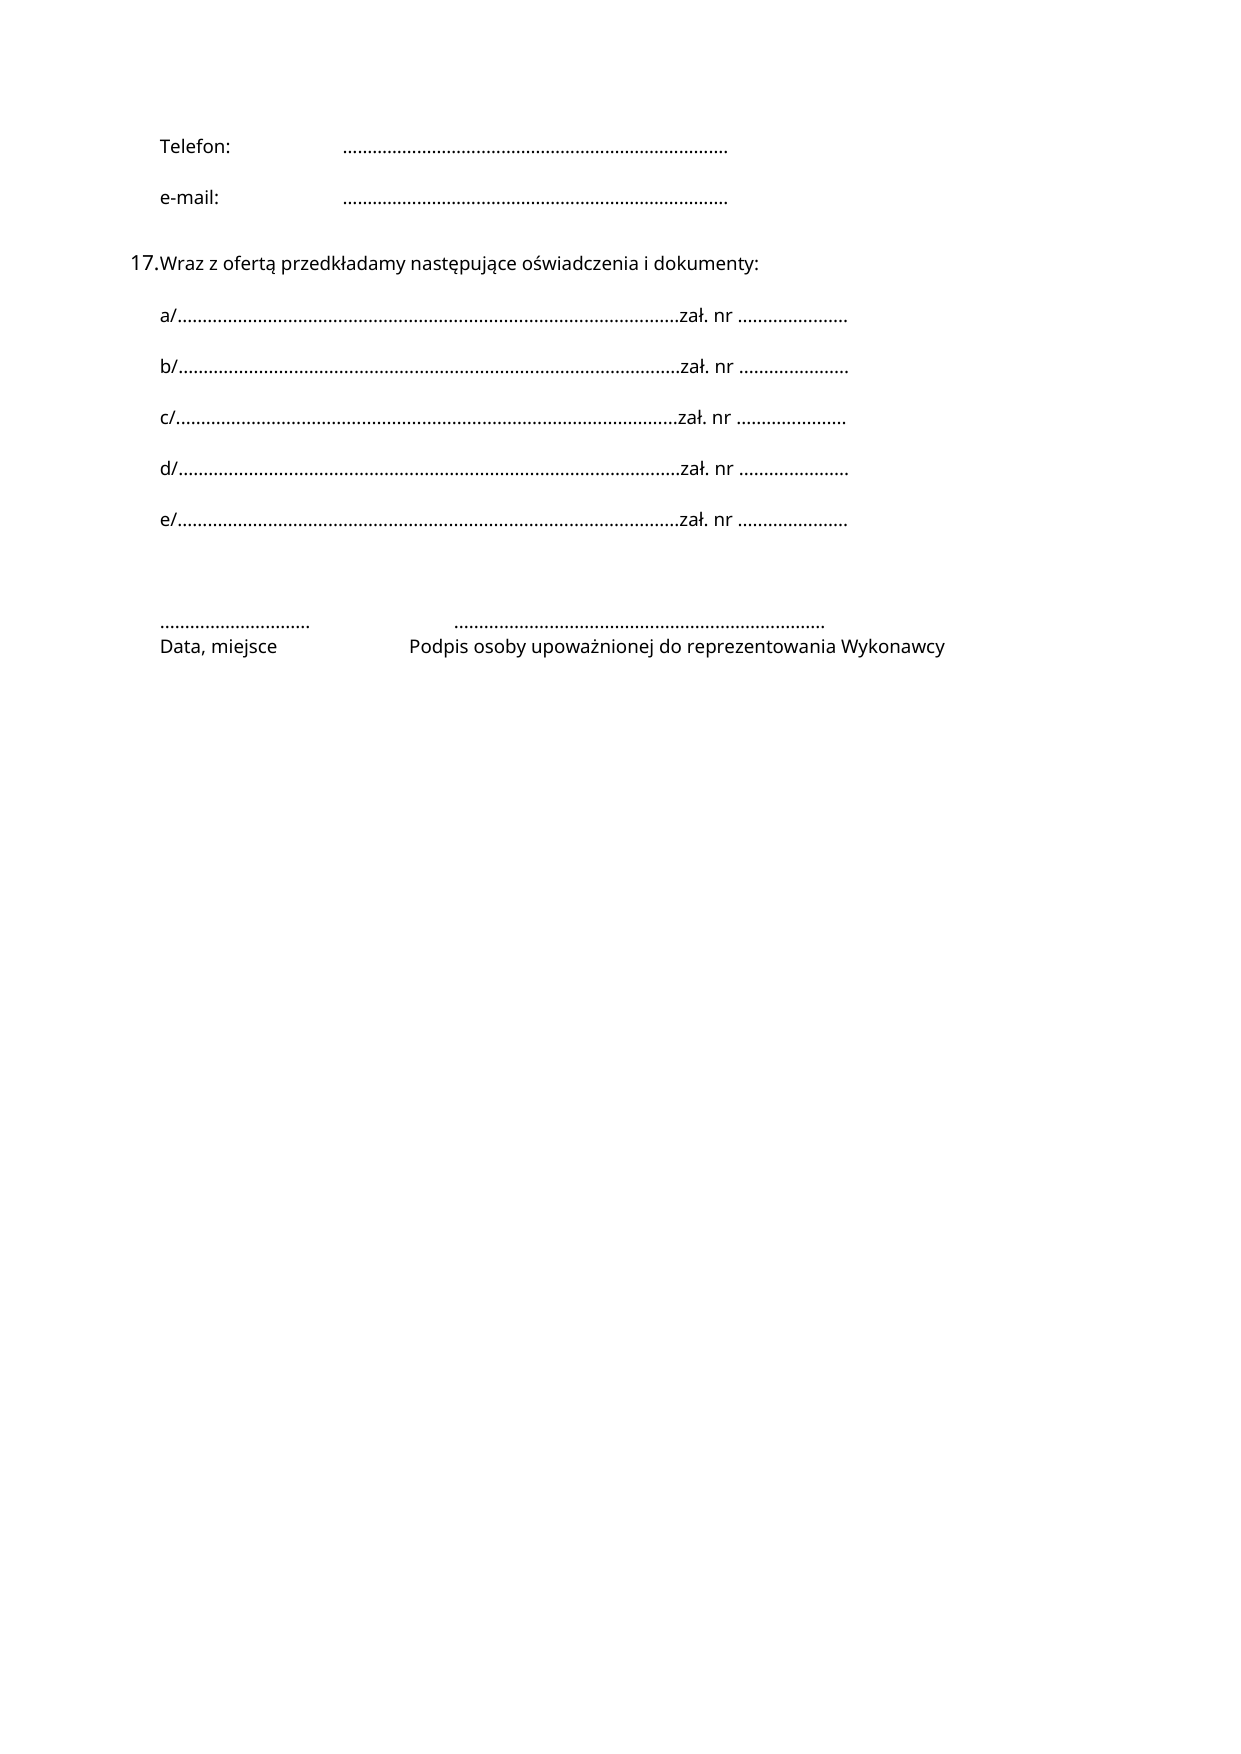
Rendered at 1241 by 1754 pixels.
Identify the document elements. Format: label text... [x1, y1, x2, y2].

text b/....................................................................................................zał. nr ...................... [159, 353, 1122, 378]
text a/....................................................................................................zał. nr ...................... [159, 302, 1122, 327]
text Telefon: ………………………..…………………………………………. [159, 133, 1122, 159]
list Wraz z ofertą przedkładamy następujące oświadczenia i dokumenty: [130, 248, 1122, 276]
text e/....................................................................................................zał. nr ...................... [159, 506, 1122, 532]
text e-mail: ………………………..…………………………………………. [159, 184, 1122, 210]
text d/....................................................................................................zał. nr ...................... [159, 455, 1122, 481]
text c/....................................................................................................zał. nr ...................... [159, 404, 1122, 429]
text .............................. .......................................................................... [159, 608, 1122, 634]
text Data, miejsce Podpis osoby upoważnionej do reprezentowania Wykonawcy [159, 634, 1122, 659]
